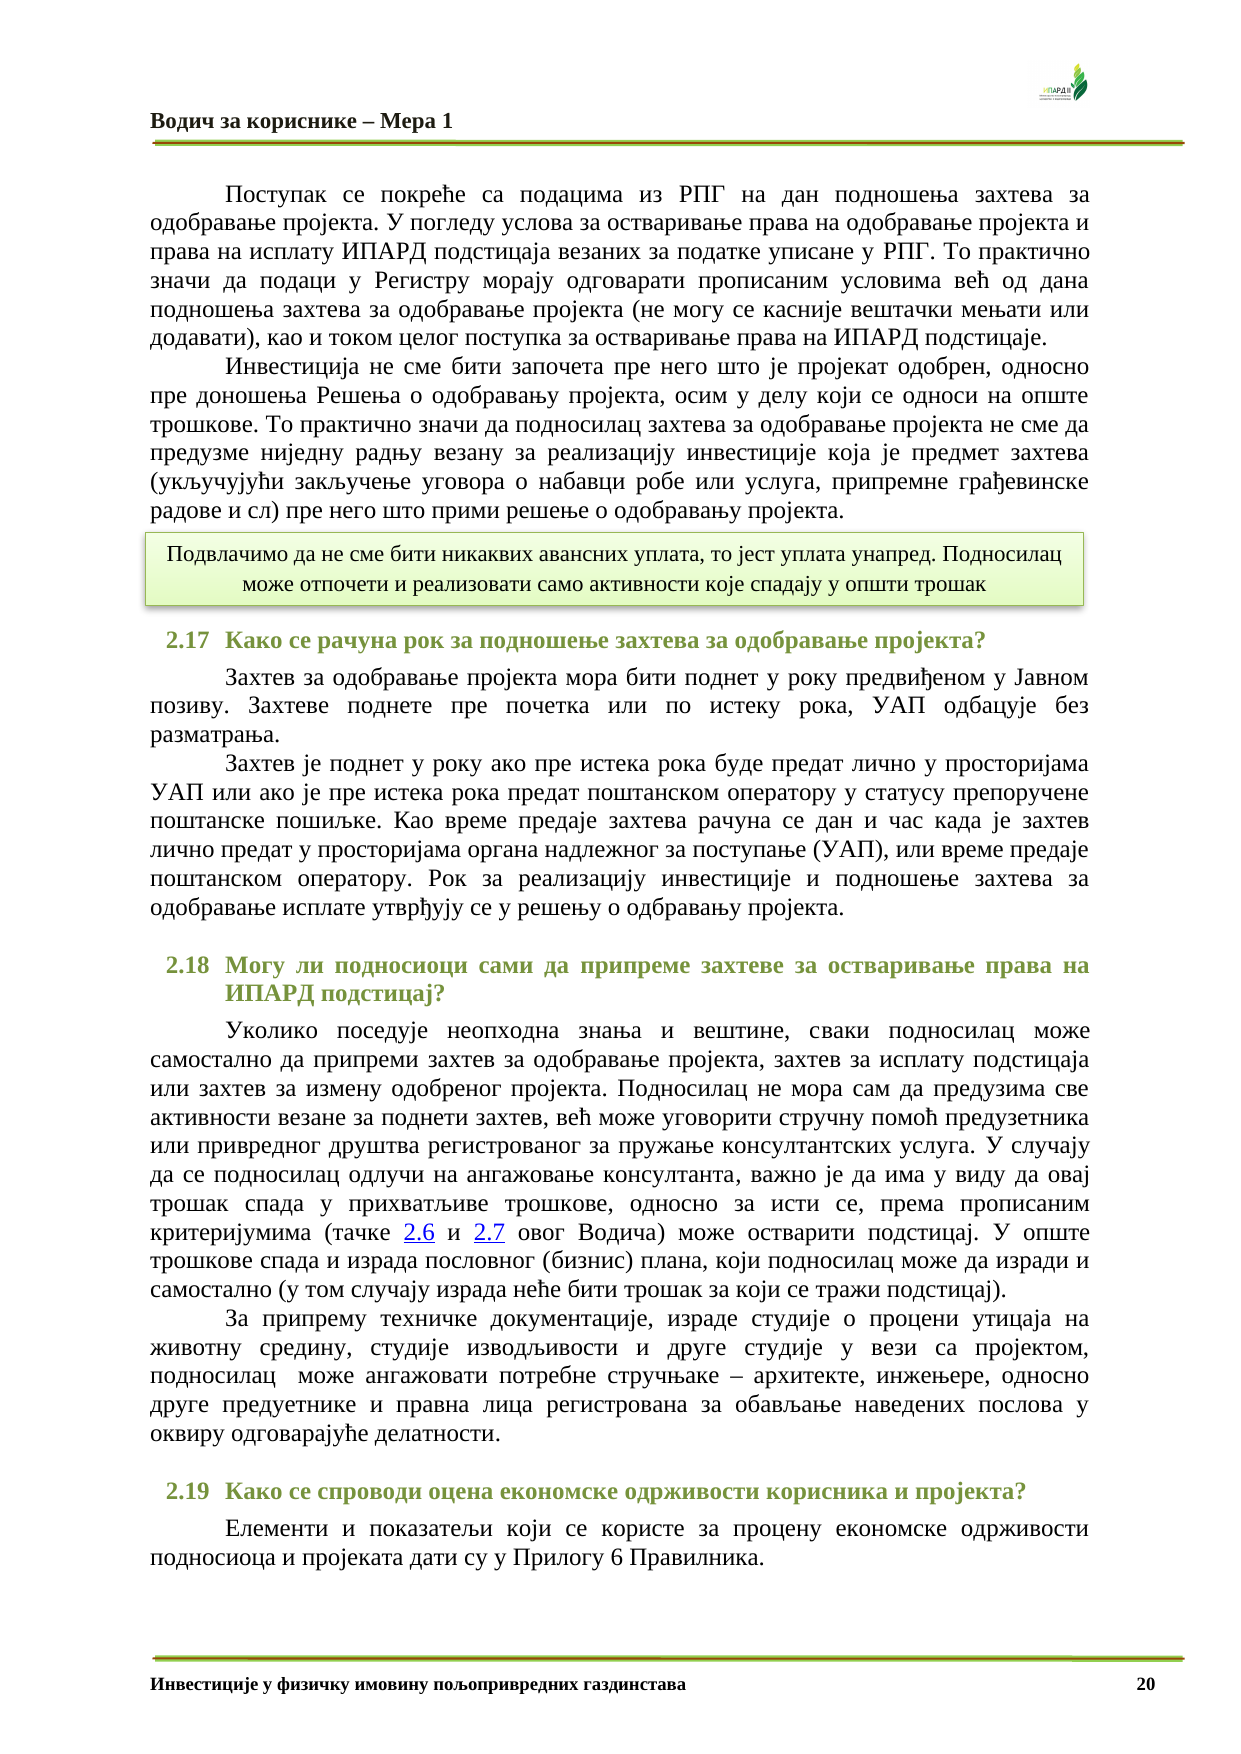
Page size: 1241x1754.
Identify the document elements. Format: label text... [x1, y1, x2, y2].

text Захтев за одобравање пројекта мора бити поднет у року предвиђеном у Јавном позиву. Захтеве поднете пре почетка или по истеку рока, УАП одбацује без разматрања. [150, 662, 1090, 748]
text Поступак се покреће са подацима из РПГ на дан подношења захтева за одобравање пројекта. У погледу услова за остваривање права на одобравање пројекта и права на исплату ИПАРД подстицаја везаних за податке уписане у РПГ. То практично значи да подаци у Регистру морају одговарати прописаним условима већ од дана подношења захтева за одобравање пројекта (не могу се касније вештачки мењати или додавати), као и током целог поступка за остваривање права на ИПАРД подстицаје. [150, 179, 1090, 351]
text Уколико поседује неопходна знања и вештине, сваки подносилац може самостално да припреми захтев за одобравање пројекта, захтев за исплату подстицаја или захтев за измену одобреног пројекта. Подносилац не мора сам да предузима све активности везане за поднети захтев, већ може уговорити стручну помоћ предузетника или привредног друштва регистрованог за пружање консултантских услуга. У случају да се подносилац одлучи на ангажовање консултанта, важно је да има у виду да овај трошак спада у прихватљиве трошкове, односно за исти се, према прописаним критеријумима (тачке 2.6 и 2.7 овог Водича) може остварити подстицај. У опште трошкове спада и израда пословног (бизнис) плана, који подносилац може да изради и самостално (у том случају израда неће бити трошак за који се тражи подстицај). [150, 1016, 1090, 1303]
picture [1027, 60, 1091, 108]
subtitle Како се рачуна рок за подношење захтева за одобравање пројекта? [187, 625, 1090, 653]
subtitle Могу ли подносиоци сами да припреме захтеве за остваривање права на ИПАРД подстицај? [187, 950, 1090, 1007]
text Захтев је поднет у року ако пре истека рока буде предат лично у просторијама УАП или ако је пре истека рока предат поштанском оператору у статусу препоручене поштанске пошиљке. Као време предаје захтева рачуна се дан и час када је захтев лично предат у просторијама органа надлежног за поступање (УАП), или време предаје поштанском оператору. Рок за реализацију инвестиције и подношење захтева за одобравање исплате утврђују се у решењу о одбравању пројекта. [150, 748, 1090, 921]
text Инвестиција не сме бити започета пре него што је пројекат одобрен, односно пре доношења Решења о одобравању пројекта, осим у делу који се односи на опште трошкове. То практично значи да подносилац захтева за одобравање пројекта не сме да предузме ниједну радњу везану за реализацију инвестиције која је предмет захтева (укључујући закључење уговора о набавци робе или услуга, припремне грађевинске радове и сл) пре него што прими решење о одобравању пројекта. [150, 351, 1090, 524]
text Елементи и показатељи који се користе за процену економске одрживости подносиоца и пројеката дати су у Прилогу 6 Правилника. [150, 1513, 1090, 1571]
subtitle Како се спроводи оцена економске одрживости корисника и пројекта? [187, 1476, 1090, 1505]
text Зa припрему техничке документације, израде студије о процени утицаја на животну средину, студије изводљивости и друге студије у вези са пројектом, подносилац може ангажовати потребне стручњаке – архитекте, инжењере, односно друге предуетнике и правна лица регистрована за обављање наведених послова у оквиру одговарајуће делатности. [150, 1303, 1090, 1447]
